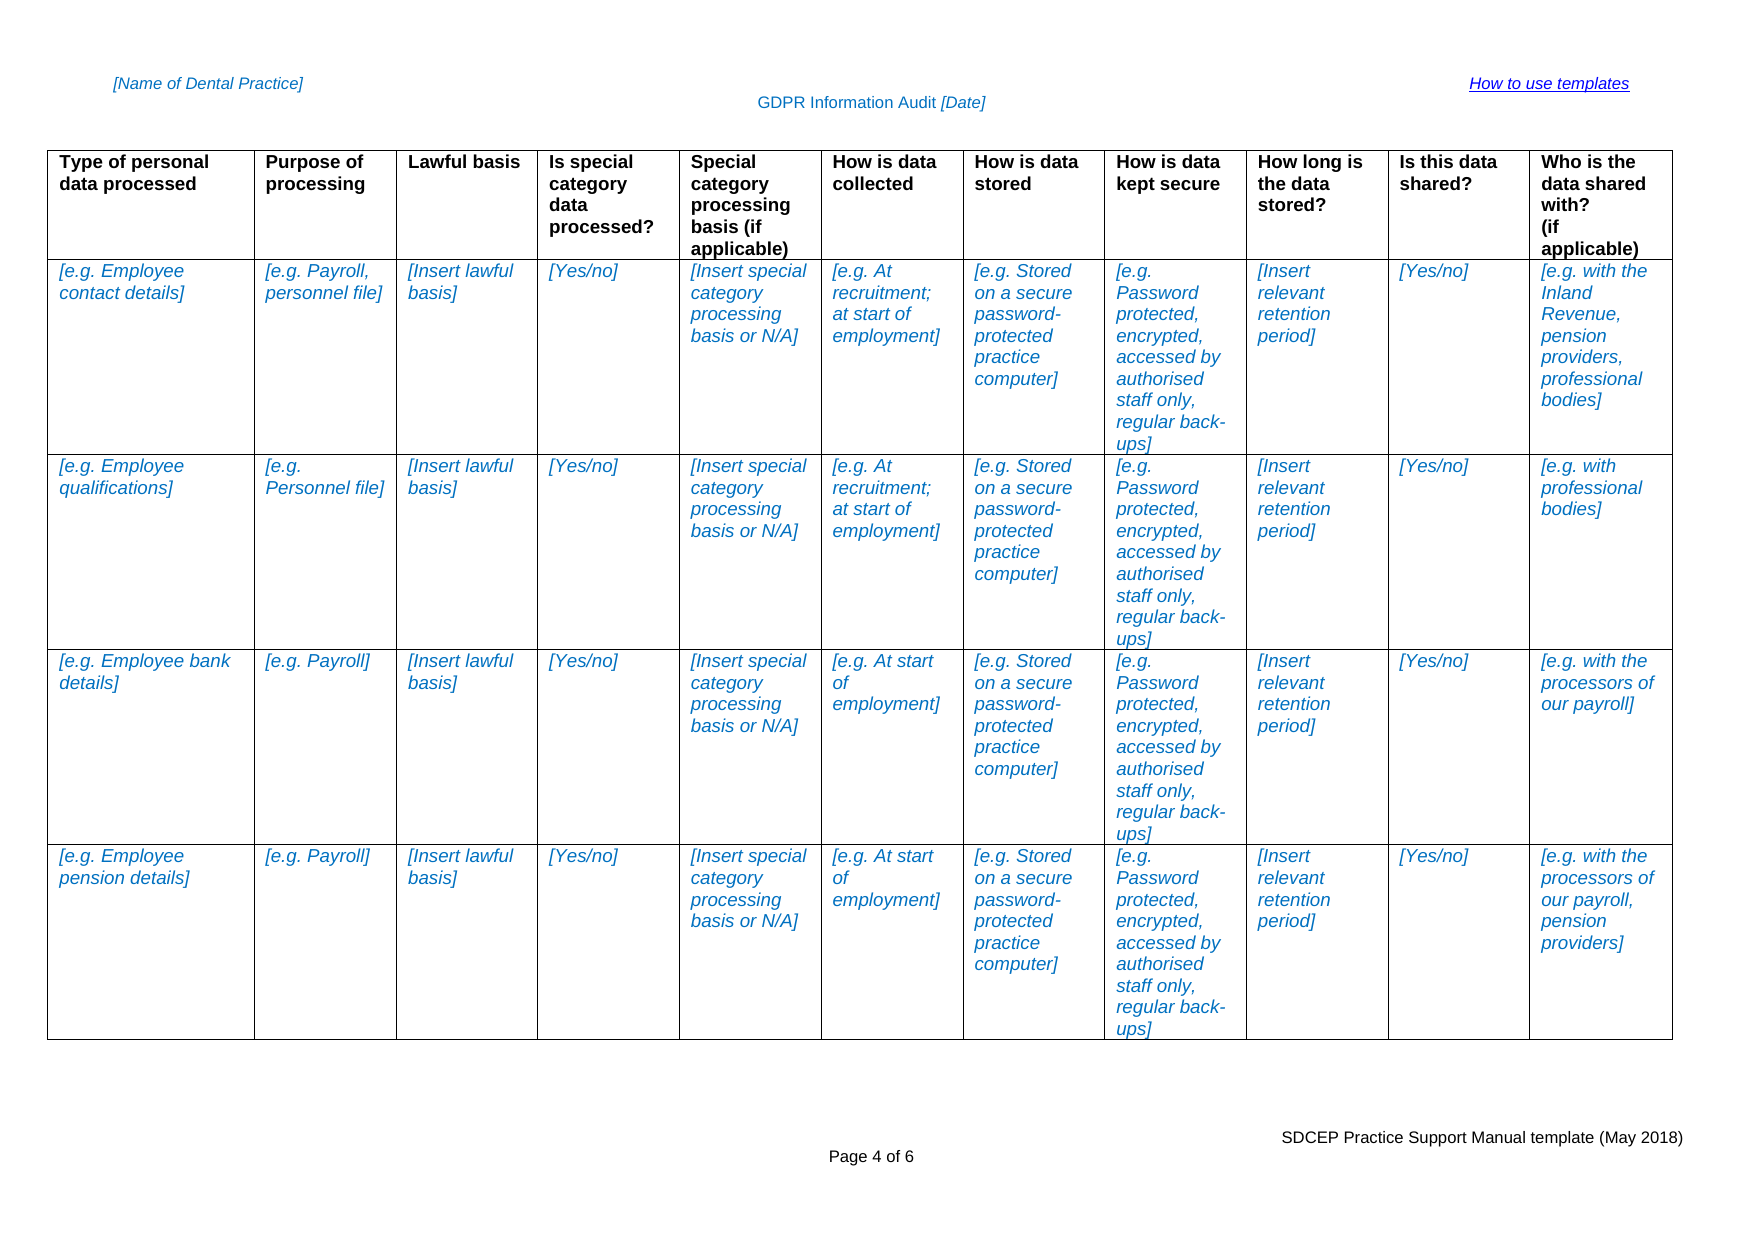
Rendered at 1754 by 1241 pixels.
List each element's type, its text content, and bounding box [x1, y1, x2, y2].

table_cell [Insert lawful basis] [397, 650, 537, 844]
table_cell [Yes/no] [1389, 845, 1529, 1039]
table_cell [e.g. with the Inland Revenue, pension providers, professional bodies] [1530, 260, 1672, 454]
table_cell [e.g. At recruitment; at start of employment] [822, 455, 963, 649]
table_cell [e.g. Employee bank details] [48, 650, 254, 844]
table_header How is data kept secure [1105, 151, 1246, 259]
table_cell [Insert relevant retention period] [1247, 260, 1388, 454]
table_cell [e.g. Stored on a secure password-protected practice computer] [964, 260, 1104, 454]
table_header Purpose of processing [255, 151, 396, 259]
table_header Lawful basis [397, 151, 537, 259]
table_cell [Insert special category processing basis or N/A] [680, 455, 821, 649]
table_header How is data stored [964, 151, 1104, 259]
table_cell [e.g. Payroll] [255, 845, 396, 1039]
table_cell [e.g. At start of employment] [822, 845, 963, 1039]
table_cell [e.g. Password protected, encrypted, accessed by authorised staff only, regular back-ups] [1105, 650, 1246, 844]
table_header How is data collected [822, 151, 963, 259]
table_cell [Yes/no] [1389, 650, 1529, 844]
table_cell [Yes/no] [1389, 260, 1529, 454]
table_cell [e.g. Employee pension details] [48, 845, 254, 1039]
table_cell [Insert relevant retention period] [1247, 455, 1388, 649]
table_cell [e.g. Personnel file] [255, 455, 396, 649]
table_cell [e.g. with the processors of our payroll, pension providers] [1530, 845, 1672, 1039]
table_cell [e.g. Stored on a secure password-protected practice computer] [964, 455, 1104, 649]
table_cell [Yes/no] [1389, 455, 1529, 649]
table_cell [Insert relevant retention period] [1247, 845, 1388, 1039]
table_cell [Yes/no] [538, 845, 679, 1039]
table_cell [e.g. Employee qualifications] [48, 455, 254, 649]
table_cell [e.g. Password protected, encrypted, accessed by authorised staff only, regular back-ups] [1105, 455, 1246, 649]
table_cell [e.g. Stored on a secure password-protected practice computer] [964, 650, 1104, 844]
table_cell [e.g. At start of employment] [822, 650, 963, 844]
table_header How long is the data stored? [1247, 151, 1388, 259]
table_cell [e.g. Password protected, encrypted, accessed by authorised staff only, regular back-ups] [1105, 260, 1246, 454]
table_header Who is the data shared with? (if applicable) [1530, 151, 1672, 259]
table_cell [Yes/no] [538, 650, 679, 844]
table_cell [e.g. with professional bodies] [1530, 455, 1672, 649]
table_cell [Insert relevant retention period] [1247, 650, 1388, 844]
table_cell [Insert lawful basis] [397, 455, 537, 649]
table_cell [e.g. Payroll] [255, 650, 396, 844]
table_cell [Insert special category processing basis or N/A] [680, 845, 821, 1039]
table_cell [e.g. Payroll, personnel file] [255, 260, 396, 454]
table_cell [Yes/no] [538, 455, 679, 649]
table_cell [e.g. Stored on a secure password-protected practice computer] [964, 845, 1104, 1039]
table_cell [Insert special category processing basis or N/A] [680, 650, 821, 844]
table_cell [e.g. Employee contact details] [48, 260, 254, 454]
table_cell [e.g. with the processors of our payroll] [1530, 650, 1672, 844]
table_header Is special category data processed? [538, 151, 679, 259]
table_cell [Insert special category processing basis or N/A] [680, 260, 821, 454]
table_cell [Insert lawful basis] [397, 845, 537, 1039]
table_cell [Insert lawful basis] [397, 260, 537, 454]
table_header Special category processing basis (if applicable) [680, 151, 821, 259]
table_cell [e.g. At recruitment; at start of employment] [822, 260, 963, 454]
table_header Type of personal data processed [48, 151, 254, 259]
table_header Is this data shared? [1389, 151, 1529, 259]
table_cell [e.g. Password protected, encrypted, accessed by authorised staff only, regular back-ups] [1105, 845, 1246, 1039]
table_cell [Yes/no] [538, 260, 679, 454]
